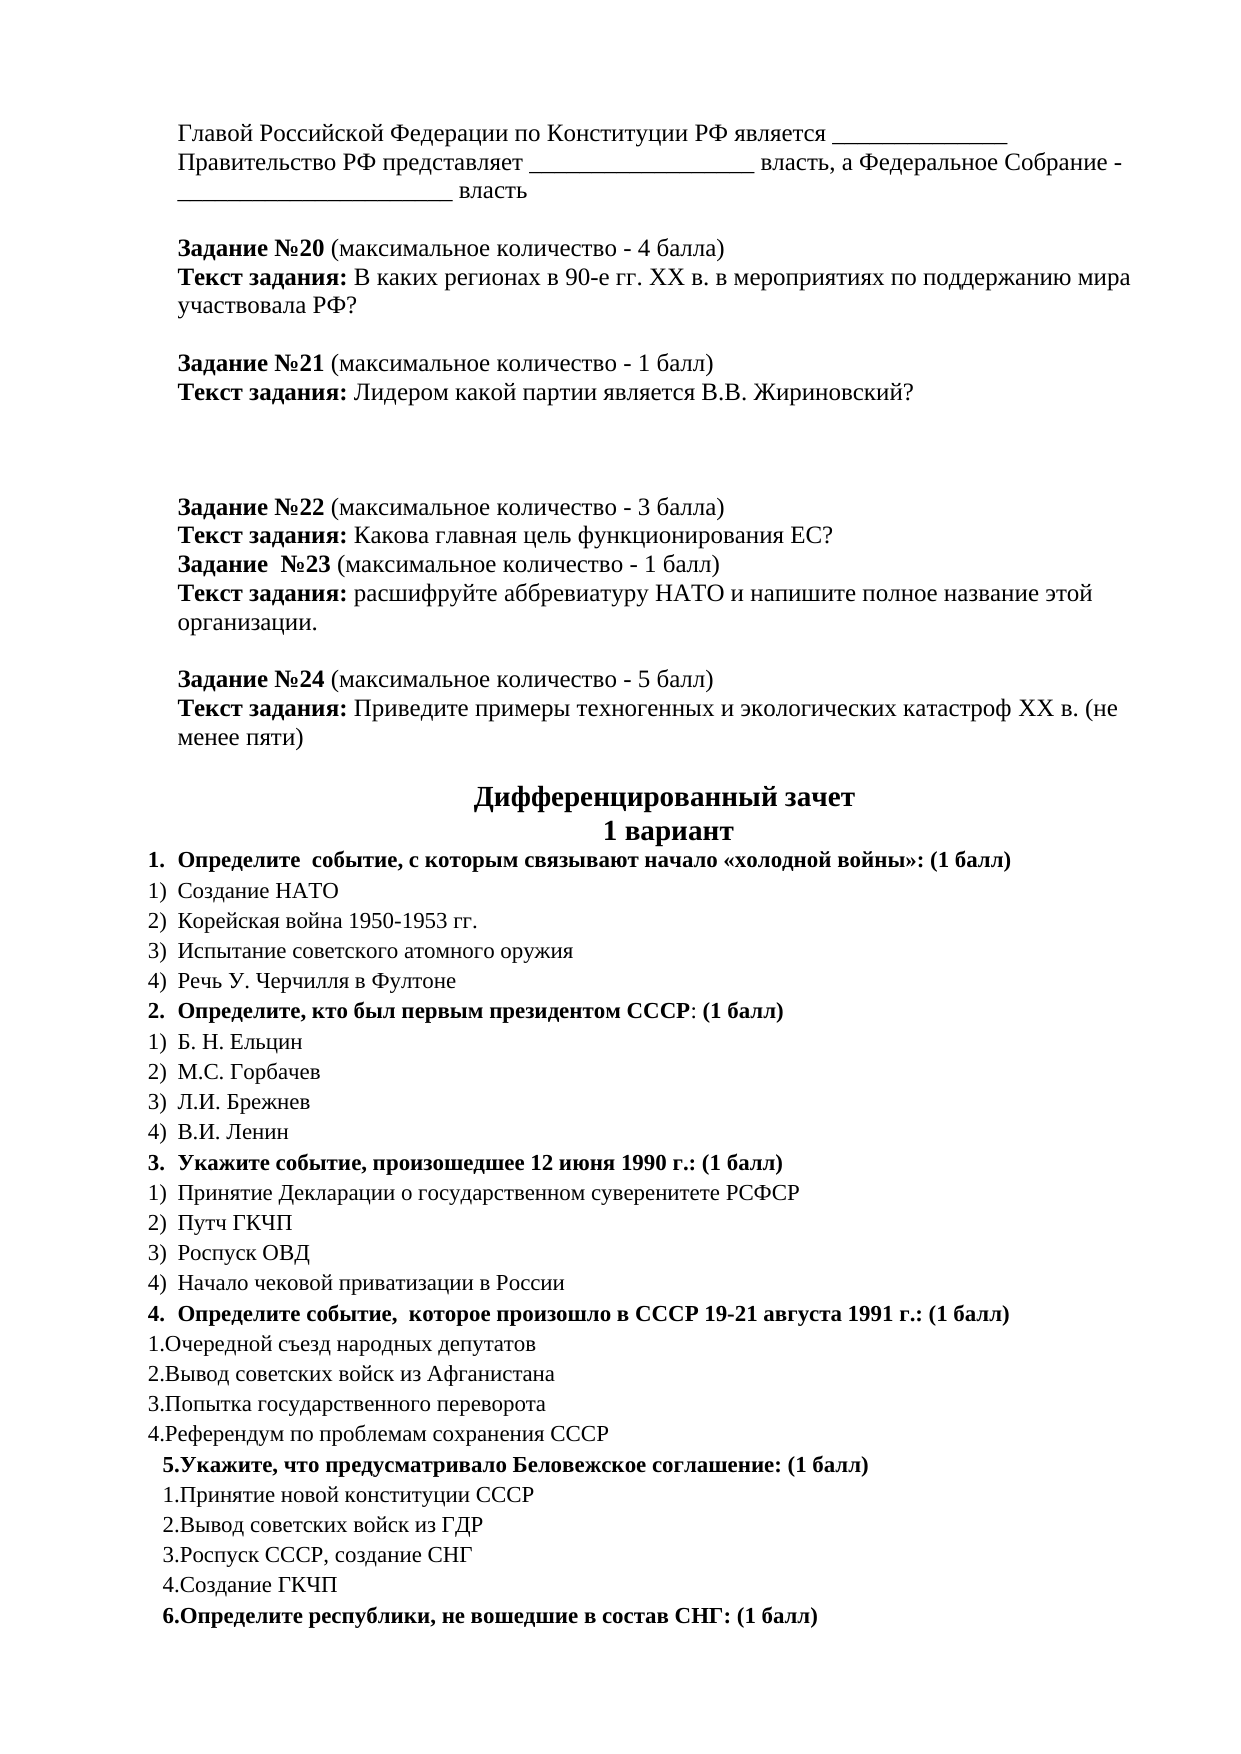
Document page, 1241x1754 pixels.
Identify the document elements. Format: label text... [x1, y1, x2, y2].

text Дифференцированный зачет [177, 779, 1152, 813]
text Текст задания: Приведите примеры техногенных и экологических катастроф XX в. (не менее пяти) [177, 693, 1152, 751]
list М.С. Горбачев [148, 1058, 1152, 1084]
text Задание №20 (максимальное количество - 4 балла) [177, 204, 1152, 262]
list 1.Очередной съезд народных депутатов [148, 1330, 1152, 1356]
list 4.Референдум по проблемам сохранения СССР [148, 1420, 1152, 1447]
list 4.Создание ГКЧП [162, 1571, 1152, 1598]
list Определите событие, которое произошло в СССР 19-21 августа 1991 г.: (1 балл) [148, 1299, 1152, 1326]
text Текст задания: расшифруйте аббревиатуру НАТО и напишите полное название этой организации. [177, 578, 1152, 636]
list Создание НАТО [148, 877, 1152, 903]
list Путч ГКЧП [148, 1209, 1152, 1235]
list 2.Вывод советских войск из ГДР [162, 1511, 1152, 1537]
list Укажите событие, произошедшее 12 июня 1990 г.: (1 балл) [148, 1148, 1152, 1175]
list Испытание советского атомного оружия [148, 937, 1152, 963]
list Л.И. Брежнев [148, 1088, 1152, 1114]
list Определите, кто был первым президентом СССР: (1 балл) [148, 997, 1152, 1024]
list 2.Вывод советских войск из Афганистана [148, 1360, 1152, 1386]
list Корейская война 1950-1953 гг. [148, 907, 1152, 933]
list Б. Н. Ельцин [148, 1028, 1152, 1054]
text Задание №22 (максимальное количество - 3 балла) [177, 492, 1152, 521]
list Определите событие, с которым связывают начало «холодной войны»: (1 балл) [148, 846, 1152, 873]
list Речь У. Черчилля в Фултоне [148, 967, 1152, 994]
list 1.Принятие новой конституции СССР [162, 1481, 1152, 1507]
text Задание №23 (максимальное количество - 1 балл) [177, 549, 1152, 578]
text 1 вариант [177, 813, 1152, 846]
list 5.Укажите, что предусматривало Беловежское соглашение: (1 балл) [162, 1451, 1152, 1477]
text Текст задания: Какова главная цель функционирования ЕС? [177, 521, 1152, 549]
list 3.Попытка государственного переворота [148, 1390, 1152, 1417]
list Принятие Декларации о государственном суверенитете РСФСР [148, 1179, 1152, 1205]
text Текст задания: В каких регионах в 90-е гг. XX в. в мероприятиях по поддержанию мира участвовала РФ? [177, 262, 1152, 319]
text Задание №24 (максимальное количество - 5 балл) [177, 636, 1152, 693]
text Главой Российской Федерации по Конституции РФ является ______________ Правительство РФ представляет __________________ власть, а Федеральное Собрание - ______________________ власть [177, 118, 1152, 204]
list Роспуск ОВД [148, 1239, 1152, 1266]
text Текст задания: Лидером какой партии является В.В. Жириновский? [177, 377, 1152, 406]
list В.И. Ленин [148, 1118, 1152, 1145]
list 6.Определите республики, не вошедшие в состав СНГ: (1 балл) [162, 1602, 1152, 1628]
list 3.Роспуск СССР, создание СНГ [162, 1541, 1152, 1568]
list Начало чековой приватизации в России [148, 1269, 1152, 1296]
text Задание №21 (максимальное количество - 1 балл) [177, 348, 1152, 377]
